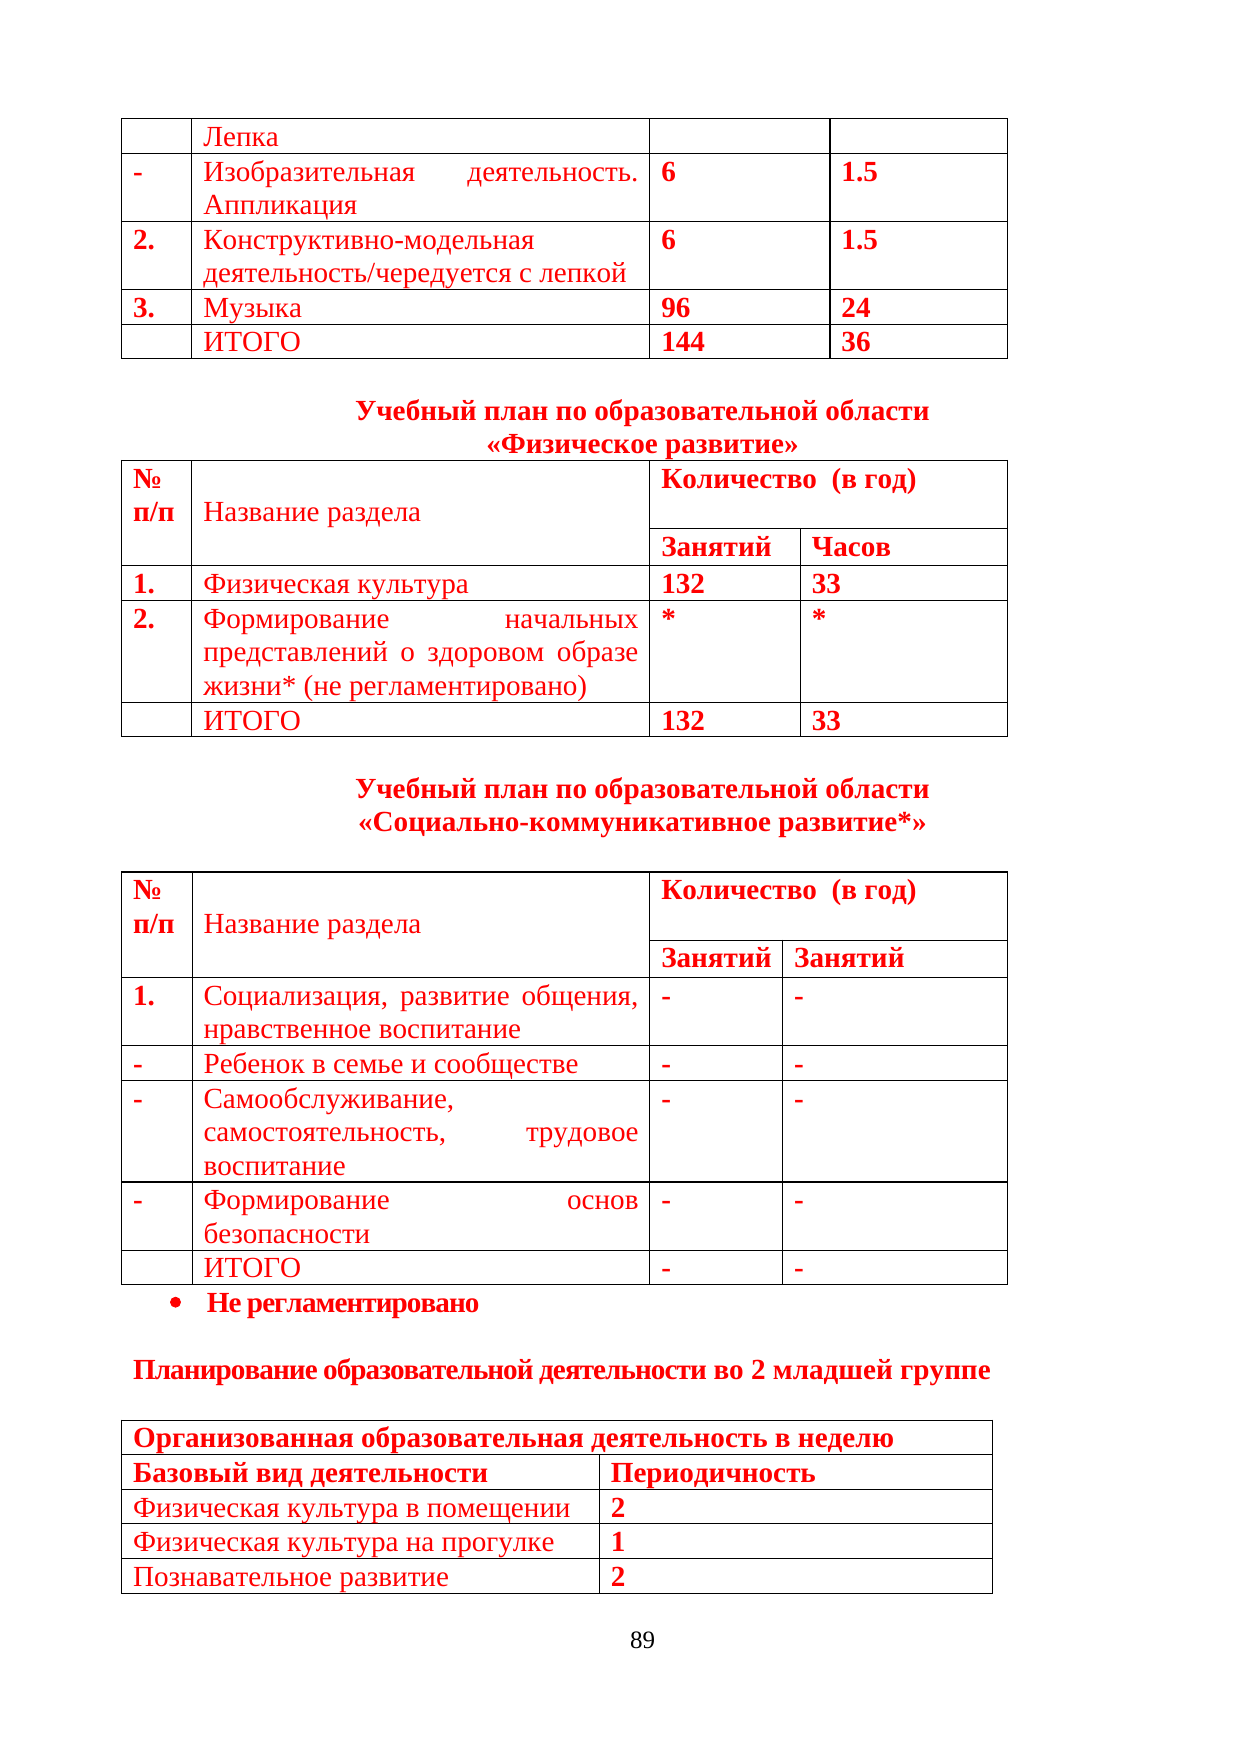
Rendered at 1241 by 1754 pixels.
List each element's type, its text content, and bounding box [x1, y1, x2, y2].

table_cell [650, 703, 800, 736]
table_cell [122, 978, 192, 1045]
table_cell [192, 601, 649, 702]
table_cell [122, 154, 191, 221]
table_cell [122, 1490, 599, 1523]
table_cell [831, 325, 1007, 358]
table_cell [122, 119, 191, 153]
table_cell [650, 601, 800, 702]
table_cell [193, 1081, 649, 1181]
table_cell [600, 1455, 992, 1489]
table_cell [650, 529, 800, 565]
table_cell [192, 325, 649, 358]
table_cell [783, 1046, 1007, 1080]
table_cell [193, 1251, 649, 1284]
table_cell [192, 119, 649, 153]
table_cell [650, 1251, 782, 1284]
text «Физическое развитие» [133, 426, 1152, 460]
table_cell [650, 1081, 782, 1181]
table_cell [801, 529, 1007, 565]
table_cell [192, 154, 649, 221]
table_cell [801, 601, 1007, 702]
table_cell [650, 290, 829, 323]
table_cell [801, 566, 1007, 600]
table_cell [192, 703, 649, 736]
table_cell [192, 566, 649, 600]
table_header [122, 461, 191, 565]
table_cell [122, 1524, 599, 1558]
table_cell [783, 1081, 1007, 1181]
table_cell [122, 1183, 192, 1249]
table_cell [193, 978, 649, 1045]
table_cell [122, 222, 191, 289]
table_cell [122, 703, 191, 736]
text «Социально-коммуникативное развитие*» [133, 804, 1152, 838]
text Планирование образовательной деятельности во 2 младшей группе [133, 1352, 1152, 1386]
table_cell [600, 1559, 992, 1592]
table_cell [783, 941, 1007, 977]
text Учебный план по образовательной области [133, 393, 1152, 426]
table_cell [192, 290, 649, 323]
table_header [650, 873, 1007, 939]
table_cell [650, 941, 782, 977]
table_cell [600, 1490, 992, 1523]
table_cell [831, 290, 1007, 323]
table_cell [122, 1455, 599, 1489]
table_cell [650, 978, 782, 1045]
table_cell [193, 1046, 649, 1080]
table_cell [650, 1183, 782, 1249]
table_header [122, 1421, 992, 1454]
text Учебный план по образовательной области [133, 771, 1152, 804]
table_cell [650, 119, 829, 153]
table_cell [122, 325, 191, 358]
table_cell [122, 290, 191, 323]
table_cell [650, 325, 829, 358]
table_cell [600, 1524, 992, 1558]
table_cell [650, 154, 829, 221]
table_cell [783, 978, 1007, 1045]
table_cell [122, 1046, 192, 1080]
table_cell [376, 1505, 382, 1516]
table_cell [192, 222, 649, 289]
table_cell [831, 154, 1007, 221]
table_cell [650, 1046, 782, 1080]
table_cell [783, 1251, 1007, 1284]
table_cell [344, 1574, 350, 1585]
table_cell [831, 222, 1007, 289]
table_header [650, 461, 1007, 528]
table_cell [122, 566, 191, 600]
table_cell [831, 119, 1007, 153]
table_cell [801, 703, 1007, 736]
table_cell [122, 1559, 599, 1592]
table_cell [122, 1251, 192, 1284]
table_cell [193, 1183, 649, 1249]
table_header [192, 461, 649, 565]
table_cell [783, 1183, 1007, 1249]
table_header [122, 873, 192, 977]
list Не регламентировано [170, 1285, 1152, 1319]
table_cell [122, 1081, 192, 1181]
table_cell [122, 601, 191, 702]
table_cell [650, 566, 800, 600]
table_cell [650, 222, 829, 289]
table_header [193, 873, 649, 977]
